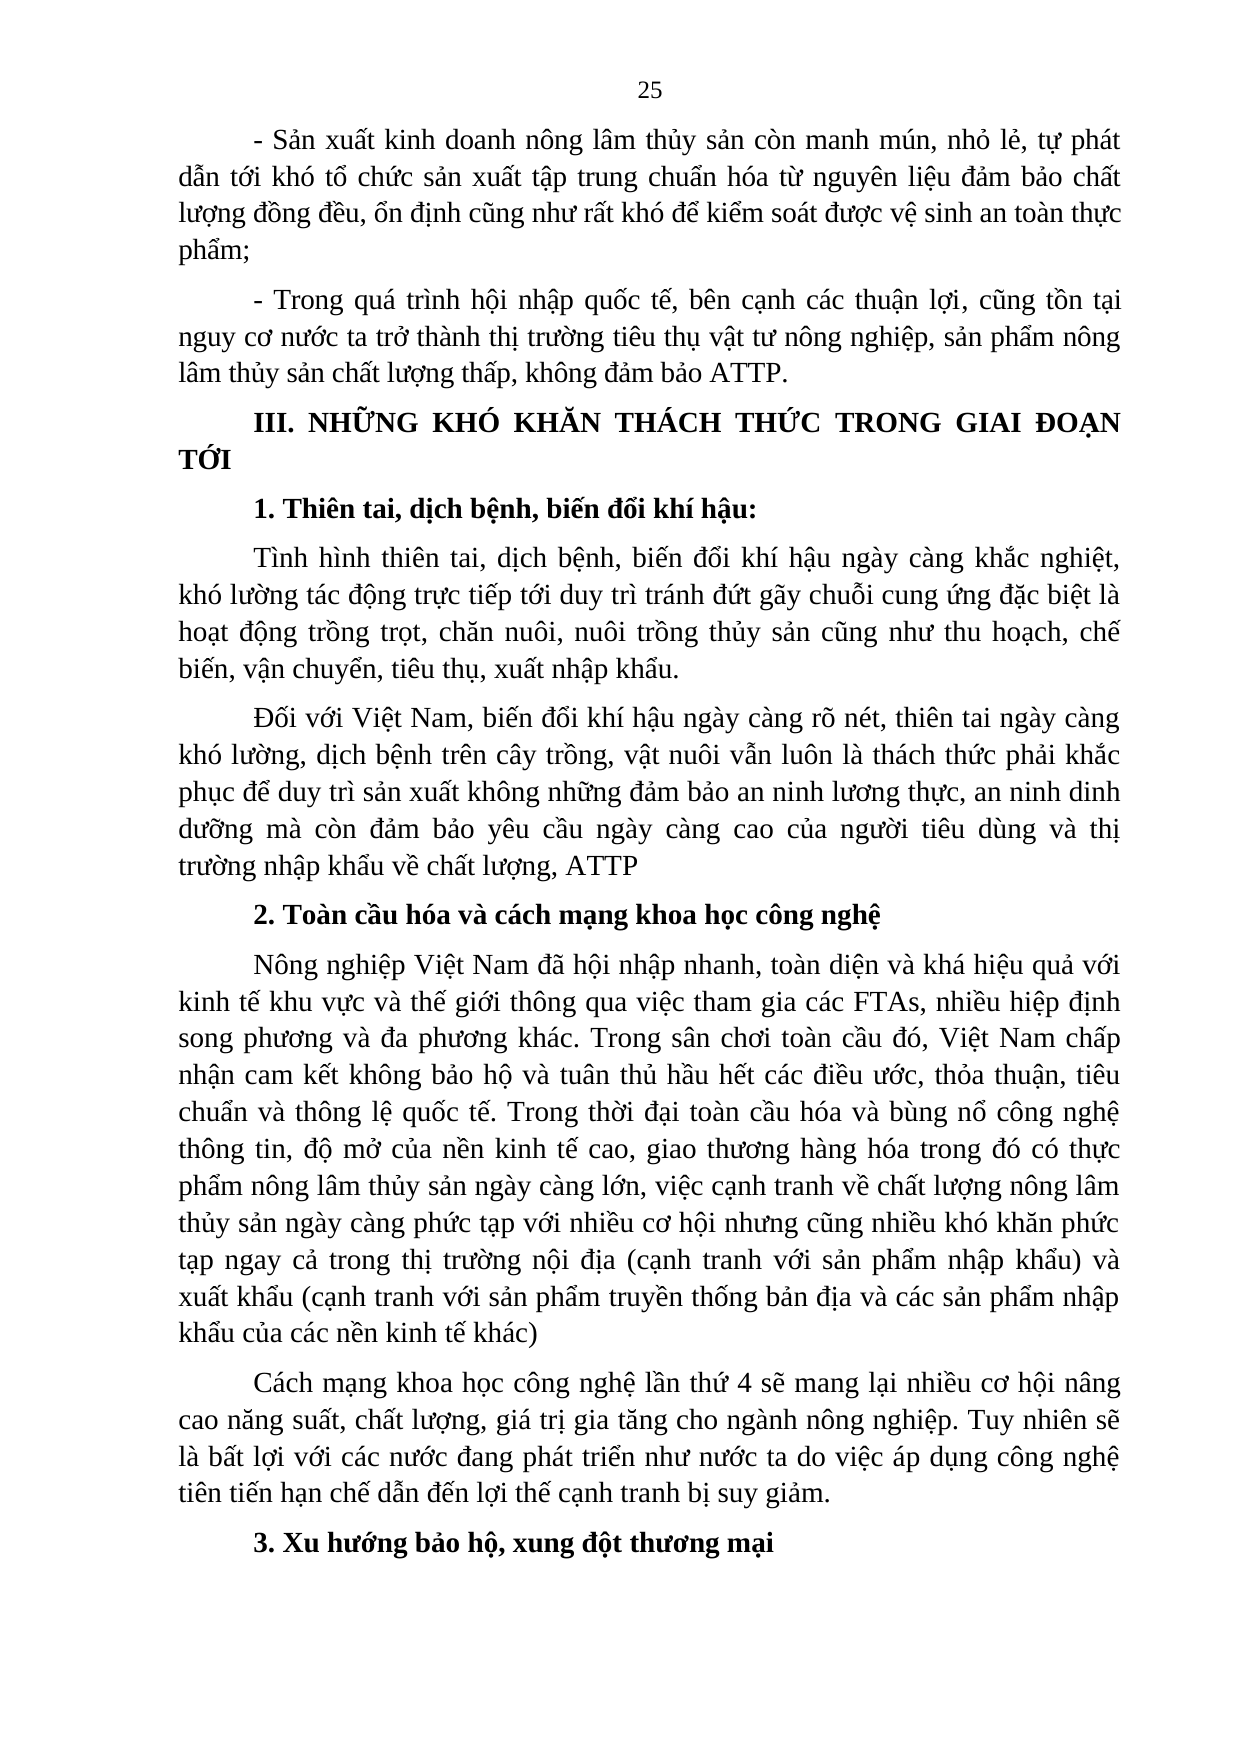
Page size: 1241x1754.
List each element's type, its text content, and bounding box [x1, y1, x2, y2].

text Nông nghiệp Việt Nam đã hội nhập nhanh, toàn diện và khá hiệu quả với kinh tế khu vực và thế giới thông qua việc tham gia các FTAs, nhiều hiệp định song phương và đa phương khác. Trong sân chơi toàn cầu đó, Việt Nam chấp nhận cam kết không bảo hộ và tuân thủ hầu hết các điều ước, thỏa thuận, tiêu chuẩn và thông lệ quốc tế. Trong thời đại toàn cầu hóa và bùng nổ công nghệ thông tin, độ mở của nền kinh tế cao, giao thương hàng hóa trong đó có thực phẩm nông lâm thủy sản ngày càng lớn, việc cạnh tranh về chất lượng nông lâm thủy sản ngày càng phức tạp với nhiều cơ hội nhưng cũng nhiều khó khăn phức tạp ngay cả trong thị trường nội địa (cạnh tranh với sản phẩm nhập khẩu) và xuất khẩu (cạnh tranh với sản phẩm truyền thống bản địa và các sản phẩm nhập khẩu của các nền kinh tế khác) [178, 947, 1122, 1349]
text Tình hình thiên tai, dịch bệnh, biến đổi khí hậu ngày càng khắc nghiệt, khó lường tác động trực tiếp tới duy trì tránh đứt gãy chuỗi cung ứng đặc biệt là hoạt động trồng trọt, chăn nuôi, nuôi trồng thủy sản cũng như thu hoạch, chế biến, vận chuyển, tiêu thụ, xuất nhập khẩu. [178, 541, 1122, 685]
text 2. Toàn cầu hóa và cách mạng khoa học công nghệ [178, 897, 1122, 931]
text Cách mạng khoa học công nghệ lần thứ 4 sẽ mang lại nhiều cơ hội nâng cao năng suất, chất lượng, giá trị gia tăng cho ngành nông nghiệp. Tuy nhiên sẽ là bất lợi với các nước đang phát triển như nước ta do việc áp dụng công nghệ tiên tiến hạn chế dẫn đến lợi thế cạnh tranh bị suy giảm. [178, 1365, 1122, 1509]
text - Trong quá trình hội nhập quốc tế, bên cạnh các thuận lợi, cũng tồn tại nguy cơ nước ta trở thành thị trường tiêu thụ vật tư nông nghiệp, sản phẩm nông lâm thủy sản chất lượng thấp, không đảm bảo ATTP. [178, 282, 1122, 389]
text - Sản xuất kinh doanh nông lâm thủy sản còn manh mún, nhỏ lẻ, tự phát dẫn tới khó tổ chức sản xuất tập trung chuẩn hóa từ nguyên liệu đảm bảo chất lượng đồng đều, ổn định cũng như rất khó để kiểm soát được vệ sinh an toàn thực phẩm; [178, 122, 1122, 266]
text 1. Thiên tai, dịch bệnh, biến đổi khí hậu: [178, 491, 1122, 525]
text Đối với Việt Nam, biến đổi khí hậu ngày càng rõ nét, thiên tai ngày càng khó lường, dịch bệnh trên cây trồng, vật nuôi vẫn luôn là thách thức phải khắc phục để duy trì sản xuất không những đảm bảo an ninh lương thực, an ninh dinh dưỡng mà còn đảm bảo yêu cầu ngày càng cao của người tiêu dùng và thị trường nhập khẩu về chất lượng, ATTP [178, 701, 1122, 882]
text 3. Xu hướng bảo hộ, xung đột thương mại [178, 1525, 1122, 1558]
text III. NHỮNG KHÓ KHĂN THÁCH THỨC TRONG GIAI ĐOẠN TỚI [178, 405, 1122, 475]
